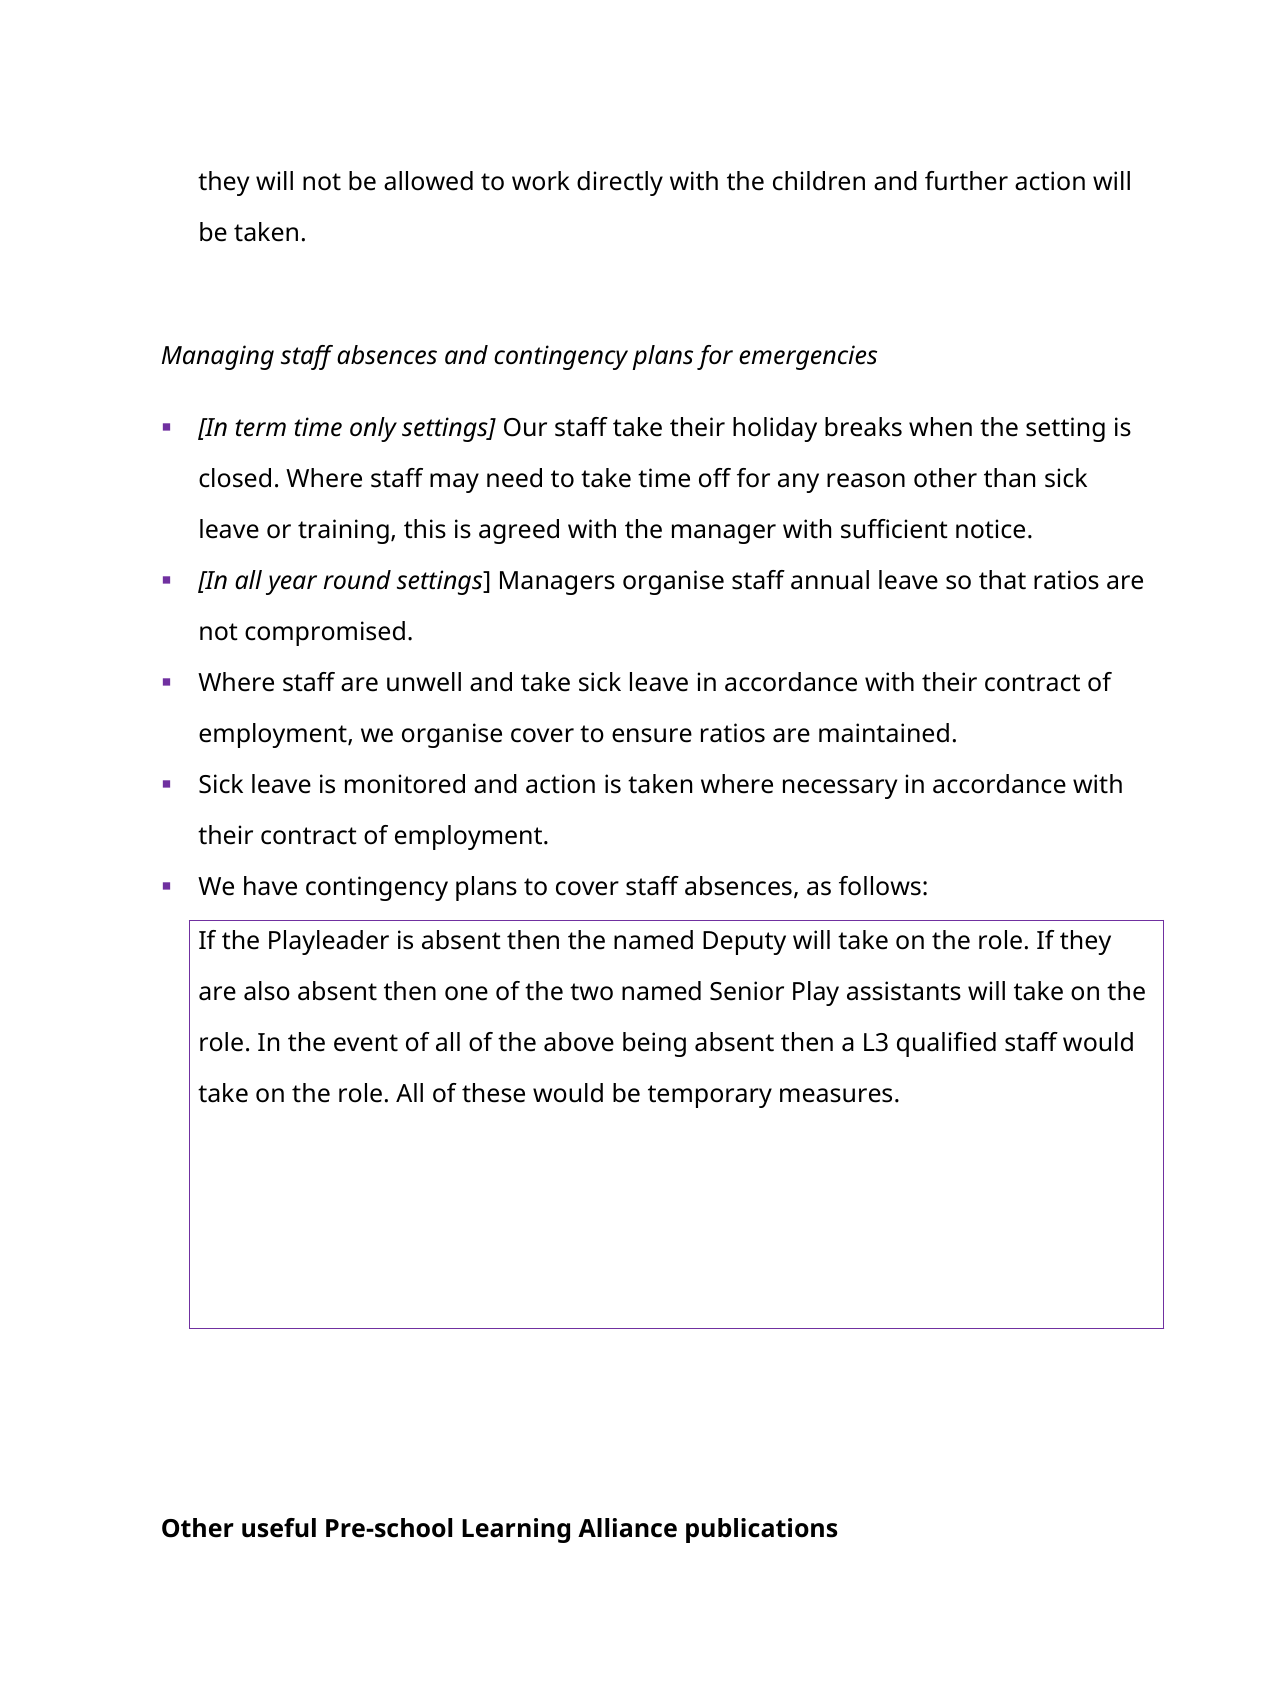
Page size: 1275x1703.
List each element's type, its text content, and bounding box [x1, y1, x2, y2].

text If the Playleader is absent then the named Deputy will take on the role. If they are also absent then one of the two named Senior Play assistants will take on the role. In the event of all of the above being absent then a L3 qualified staff would take on the role. All of these would be temporary measures. [190, 921, 1163, 1110]
text Managing staff absences and contingency plans for emergencies [161, 337, 1155, 371]
text Other useful Pre-school Learning Alliance publications [161, 1510, 1155, 1544]
list [In all year round settings] Managers organise staff annual leave so that ratios are not compromised. [161, 562, 1155, 647]
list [161, 163, 1155, 248]
list Sick leave is monitored and action is taken where necessary in accordance with their contract of employment. [161, 767, 1155, 852]
list We have contingency plans to cover staff absences, as follows: [161, 869, 1155, 903]
list [In term time only settings] Our staff take their holiday breaks when the setting is closed. Where staff may need to take time off for any reason other than sick leave or training, this is agreed with the manager with sufficient notice. [161, 409, 1155, 545]
list Where staff are unwell and take sick leave in accordance with their contract of employment, we organise cover to ensure ratios are maintained. [161, 664, 1155, 749]
